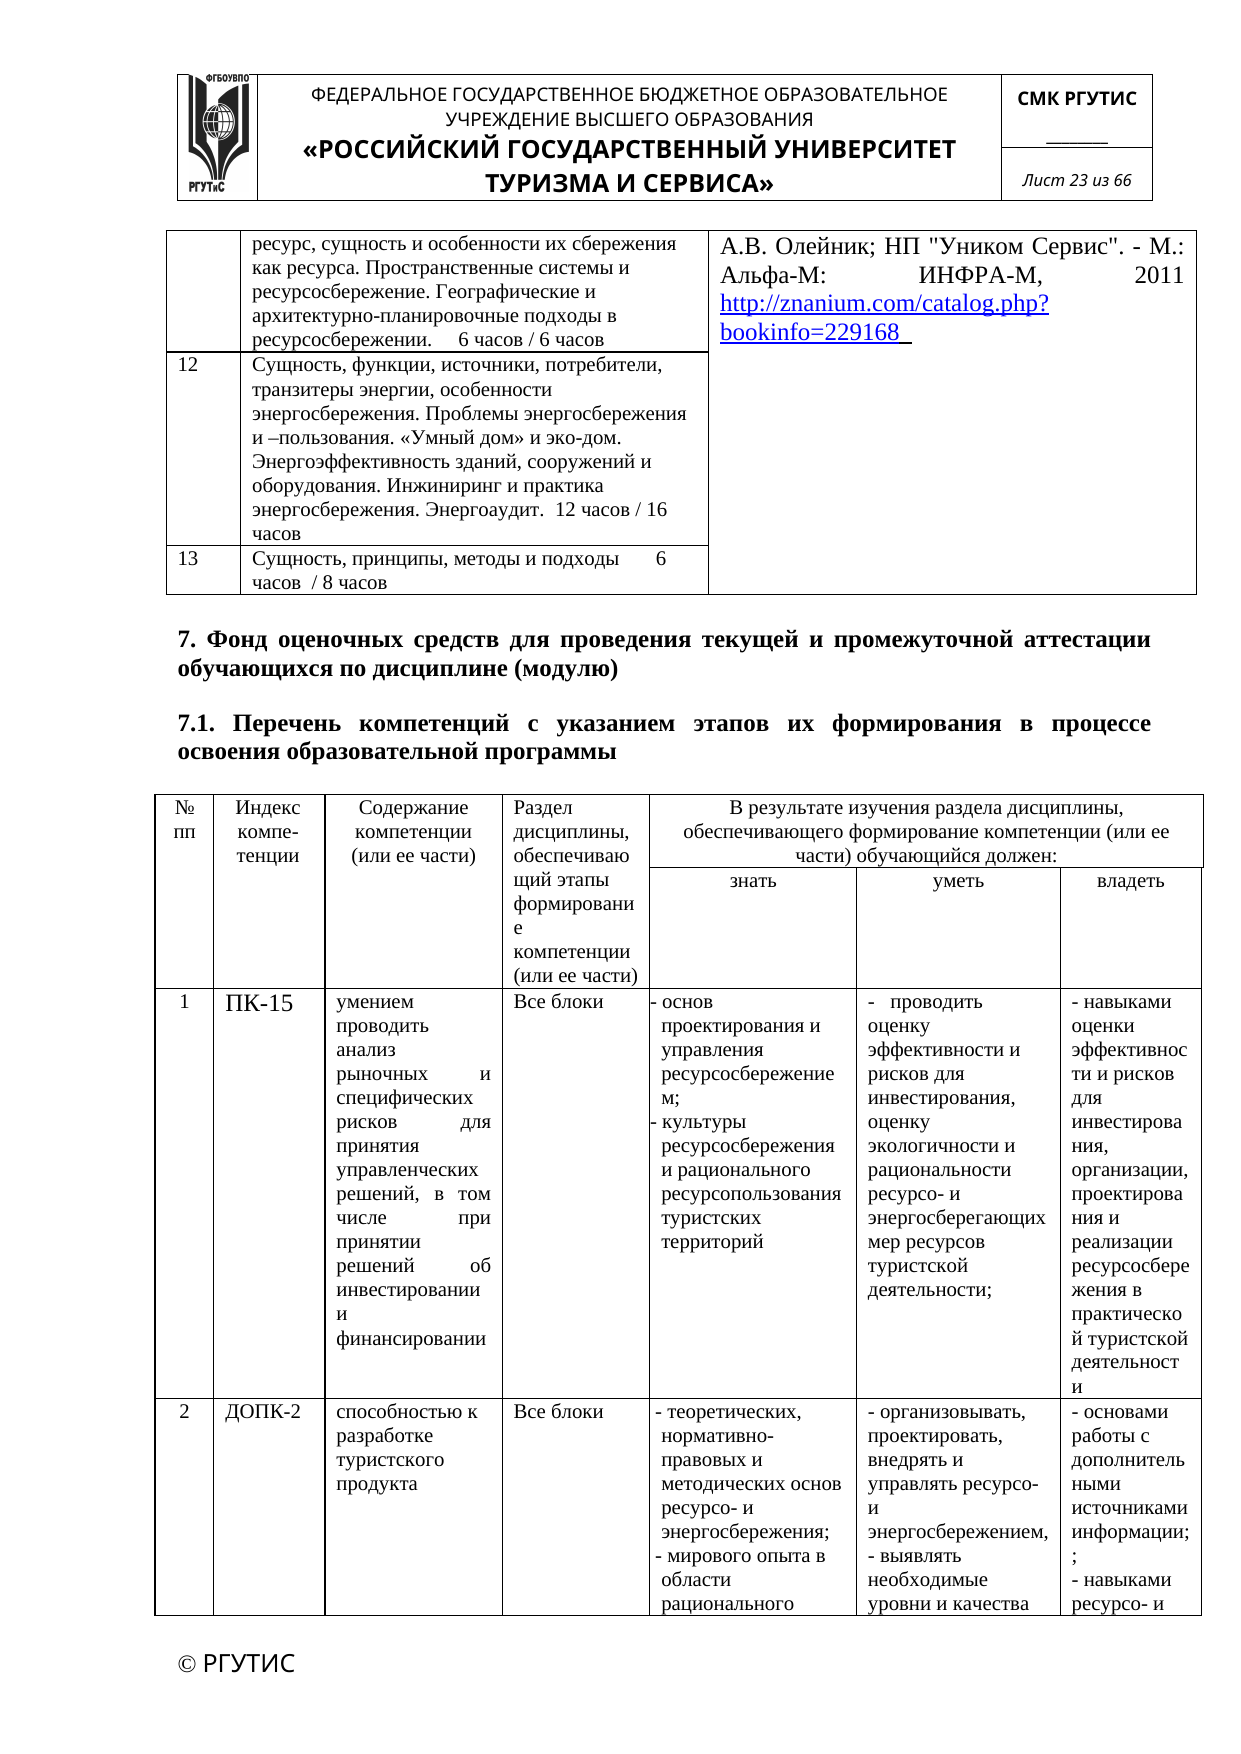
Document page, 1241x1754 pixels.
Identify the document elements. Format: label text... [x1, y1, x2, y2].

table_cell Все блоки [503, 989, 649, 1398]
table_cell Все блоки [503, 1399, 649, 1615]
table_cell Сущность, функции, источники, потребители, транзитеры энергии, особенности энергосбережения. Проблемы энергосбережения и –пользования. «Умный дом» и эко-дом. Энергоэффективность зданий, сооружений и оборудования. Инжиниринг и практика энергосбережения. Энергоаудит. 12 часов / 16 часов [241, 353, 708, 545]
table_header № пп [156, 795, 213, 987]
table_cell умением проводить анализ рыночных и специфических рисков для принятия управленческих решений, в том числе при принятии решений об инвестировании и финансировании [326, 989, 502, 1398]
table_cell 2 [156, 1399, 213, 1615]
table_cell 1 [156, 989, 213, 1398]
table_cell способностью к разработке туристского продукта [326, 1399, 502, 1615]
table_header Индекс компе-тенции [214, 795, 324, 987]
picture [188, 74, 249, 192]
table_header Раздел дисциплины, обеспечивающий этапы формирование компетенции (или ее части) [503, 795, 649, 987]
table_cell уметь [857, 868, 1060, 987]
text 7.1. Перечень компетенций с указанием этапов их формирования в процессе освоения образовательной программы [177, 708, 1152, 765]
text 7. Фонд оценочных средств для проведения текущей и промежуточной аттестации обучающихся по дисциплине (модулю) [177, 624, 1152, 681]
table_cell 11 [167, 231, 240, 351]
table_cell ДОПК-2 [214, 1399, 324, 1615]
table_cell 12 [167, 353, 240, 545]
table_cell знать [650, 868, 856, 987]
table_cell 13 [167, 546, 240, 594]
table_cell владеть [1061, 868, 1201, 987]
table_header Содержание компетенции (или ее части) [326, 795, 502, 987]
table_cell ПК-15 [214, 989, 324, 1398]
table_cell - навыками оценки эффективности и рисков для инвестирования, организации, проектирования и реализации ресурсосбережения в практической туристской деятельности [1061, 989, 1201, 1398]
table_cell - проводить оценку эффективности и рисков для инвестирования, оценку экологичности и рациональности ресурсо- и энергосберегающих мер ресурсов туристской деятельности; [857, 989, 1060, 1398]
table_header В результате изучения раздела дисциплины, обеспечивающего формирование компетенции (или ее части) обучающийся должен: [650, 795, 1203, 867]
table_cell - основ проектирования и управления ресурсосбережением; - культуры ресурсосбережения и рационального ресурсопользования туристских территорий [650, 989, 856, 1398]
table_cell Сущность, принципы, методы и подходы 6 часов / 8 часов [241, 546, 708, 594]
